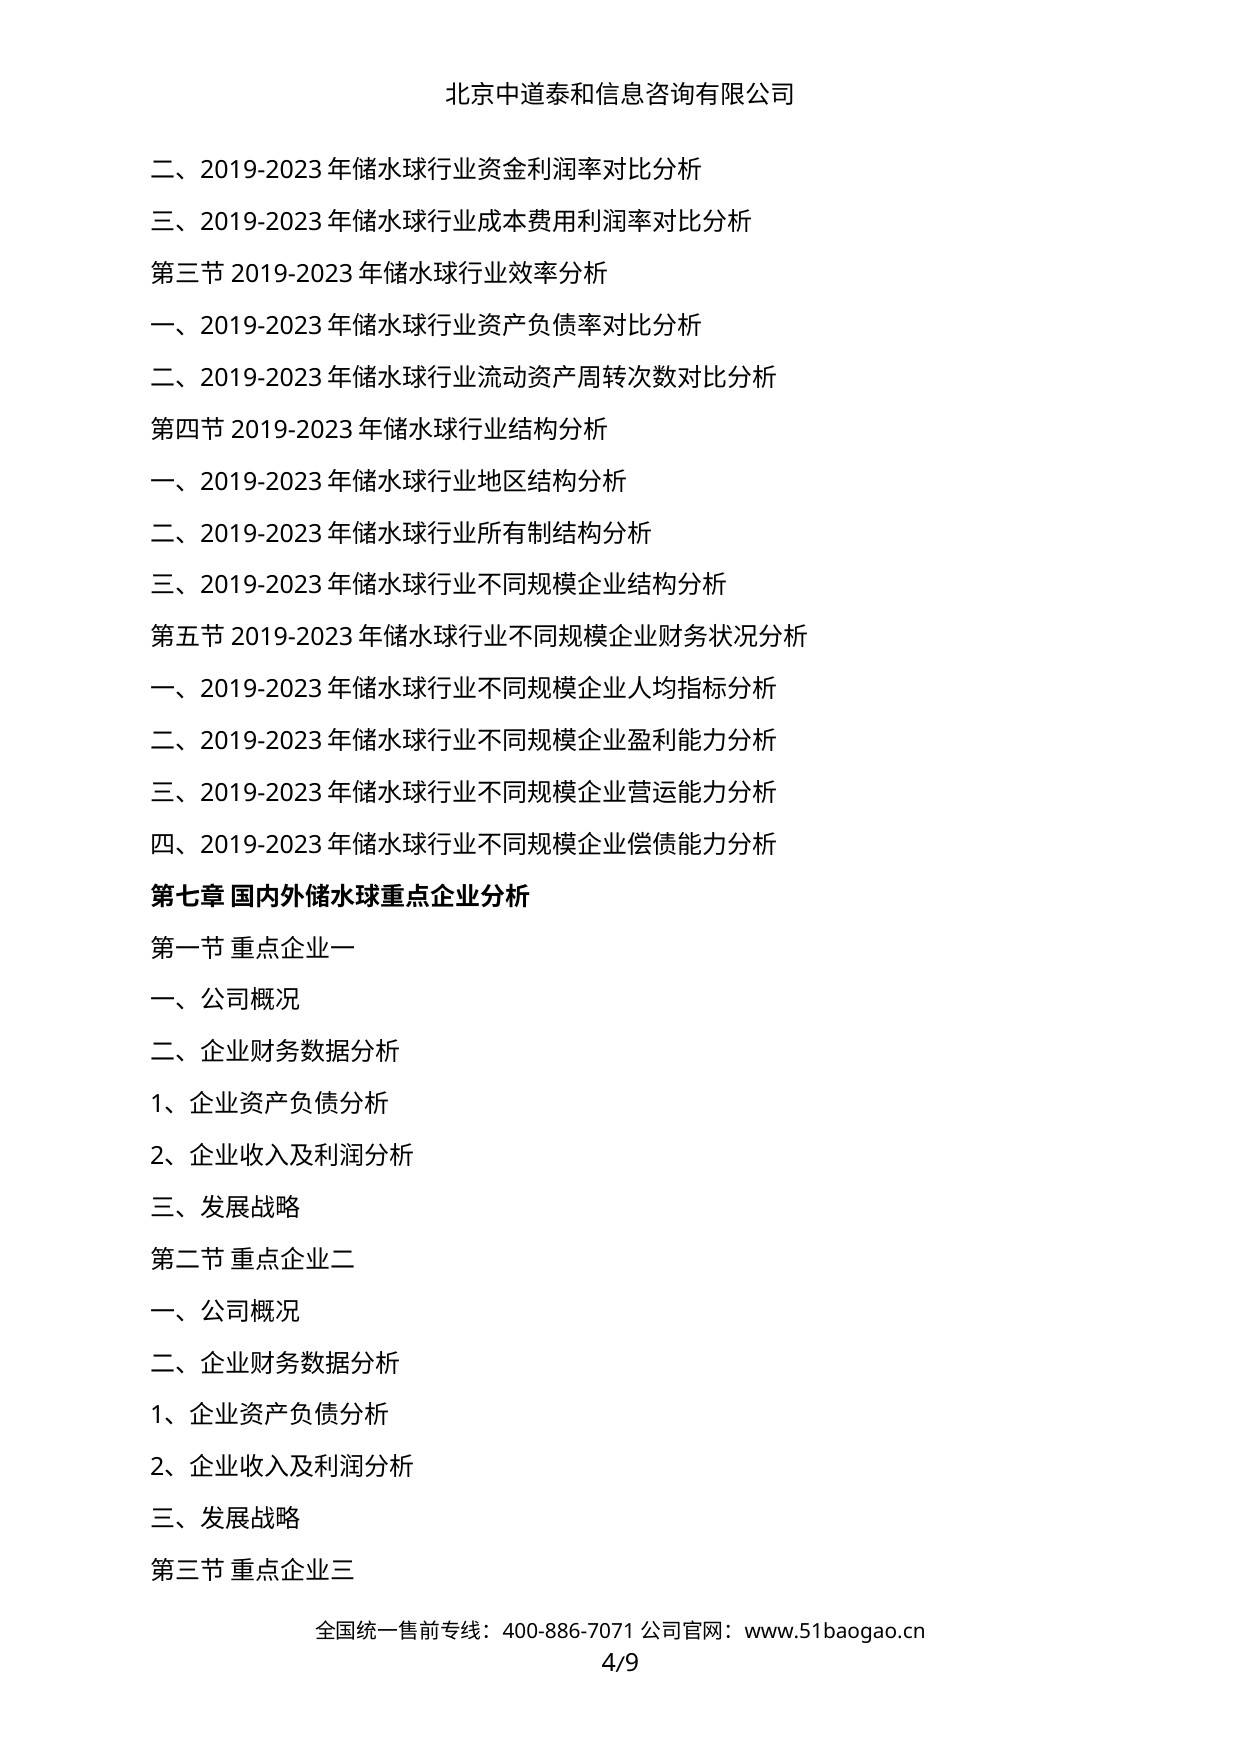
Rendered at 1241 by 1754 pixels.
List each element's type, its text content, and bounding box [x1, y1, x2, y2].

text 1、企业资产负债分析 [150, 1084, 1090, 1120]
text 三、2019-2023年储水球行业不同规模企业结构分析 [150, 565, 1090, 601]
text 一、公司概况 [150, 1291, 1090, 1327]
text 四、2019-2023年储水球行业不同规模企业偿债能力分析 [150, 824, 1090, 861]
text 2、企业收入及利润分析 [150, 1447, 1090, 1483]
text 第三节 2019-2023年储水球行业效率分析 [150, 254, 1090, 290]
text 二、2019-2023年储水球行业资金利润率对比分析 [150, 150, 1090, 186]
text 第四节 2019-2023年储水球行业结构分析 [150, 409, 1090, 446]
text 三、2019-2023年储水球行业不同规模企业营运能力分析 [150, 772, 1090, 809]
text 三、发展战略 [150, 1499, 1090, 1535]
text 一、公司概况 [150, 980, 1090, 1016]
text 第二节 重点企业二 [150, 1239, 1090, 1276]
text 1、企业资产负债分析 [150, 1395, 1090, 1431]
text 二、2019-2023年储水球行业所有制结构分析 [150, 513, 1090, 549]
text 二、2019-2023年储水球行业流动资产周转次数对比分析 [150, 357, 1090, 394]
text 一、2019-2023年储水球行业地区结构分析 [150, 461, 1090, 497]
text 三、发展战略 [150, 1187, 1090, 1224]
text 二、企业财务数据分析 [150, 1343, 1090, 1379]
text 第五节 2019-2023年储水球行业不同规模企业财务状况分析 [150, 617, 1090, 653]
text 三、2019-2023年储水球行业成本费用利润率对比分析 [150, 202, 1090, 238]
text 二、2019-2023年储水球行业不同规模企业盈利能力分析 [150, 721, 1090, 757]
text 一、2019-2023年储水球行业资产负债率对比分析 [150, 306, 1090, 342]
text 一、2019-2023年储水球行业不同规模企业人均指标分析 [150, 669, 1090, 705]
text 第三节 重点企业三 [150, 1551, 1090, 1587]
text 二、企业财务数据分析 [150, 1032, 1090, 1068]
text 第一节 重点企业一 [150, 928, 1090, 964]
text 第七章 国内外储水球重点企业分析 [150, 876, 1090, 912]
text 2、企业收入及利润分析 [150, 1136, 1090, 1172]
